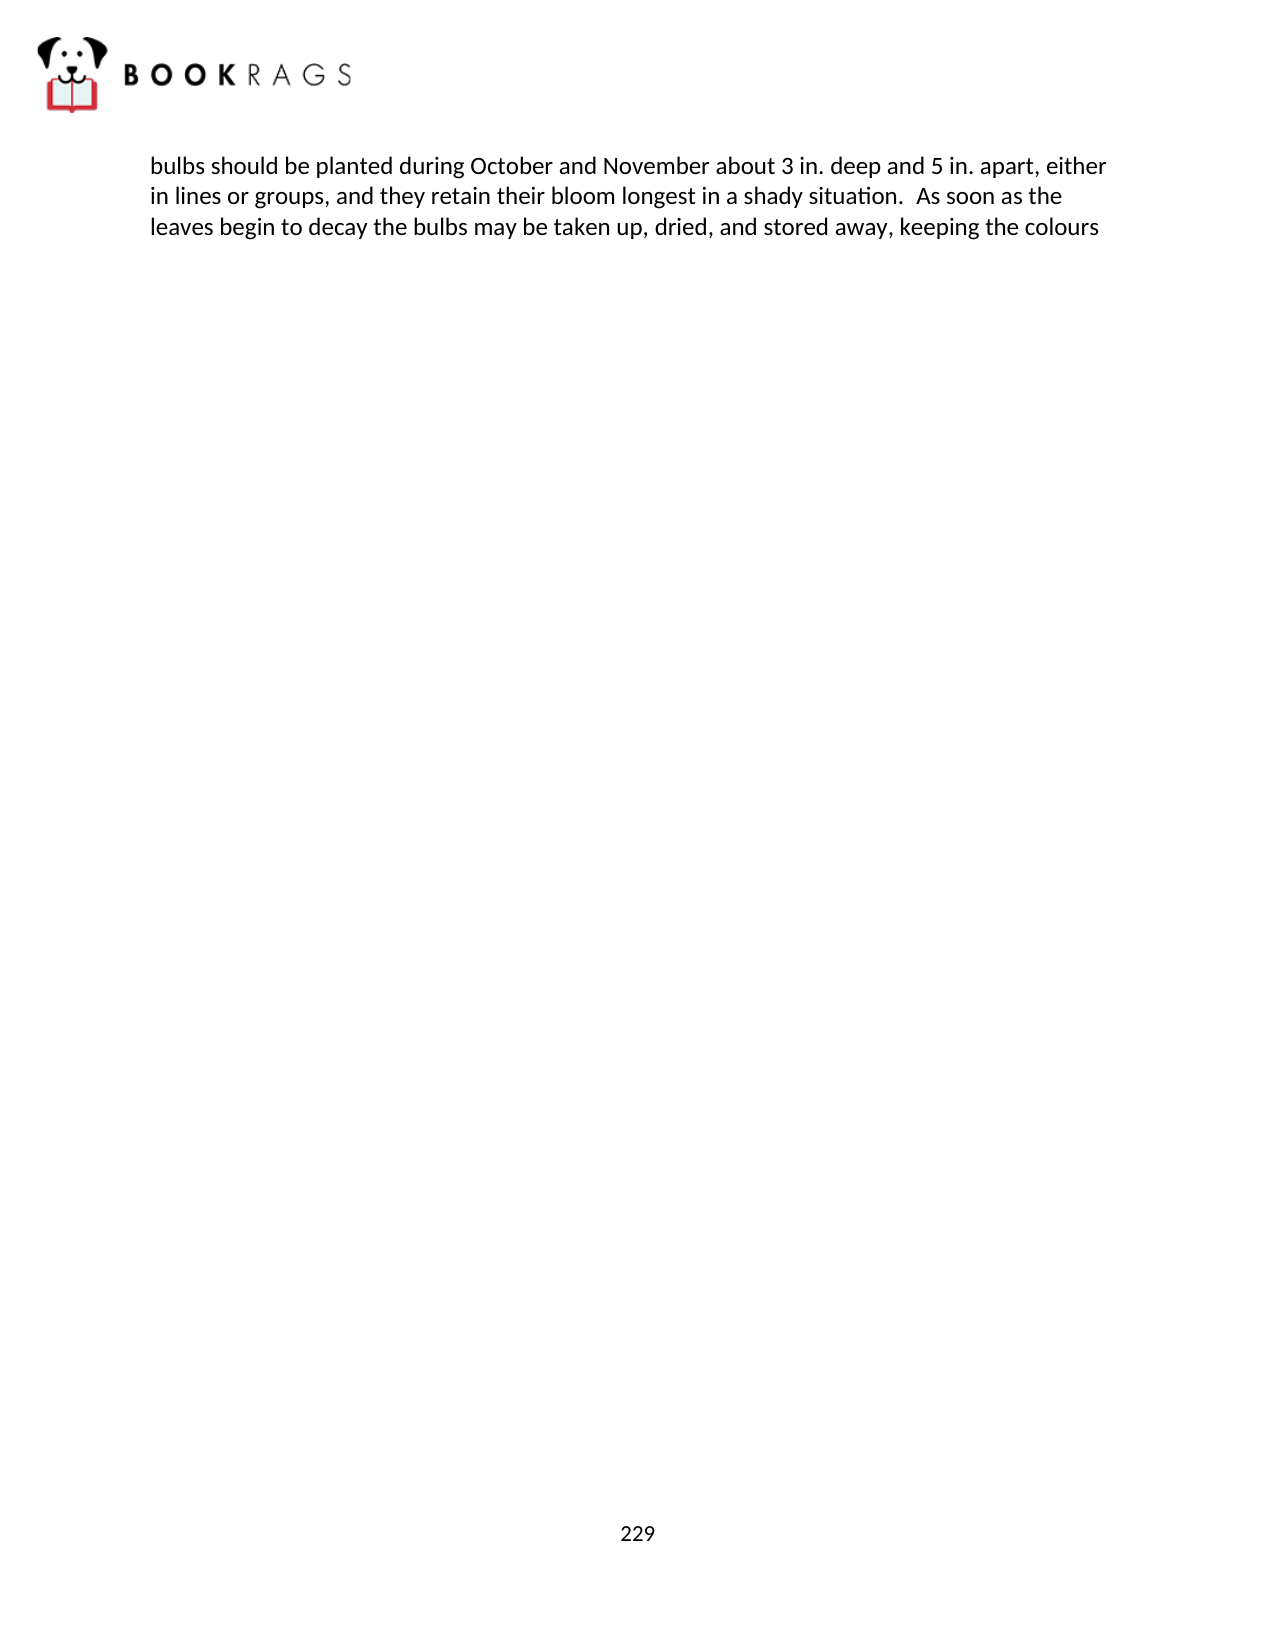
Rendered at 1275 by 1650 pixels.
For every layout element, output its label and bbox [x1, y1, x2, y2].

picture [37, 37, 351, 113]
text [150, 150, 1125, 242]
